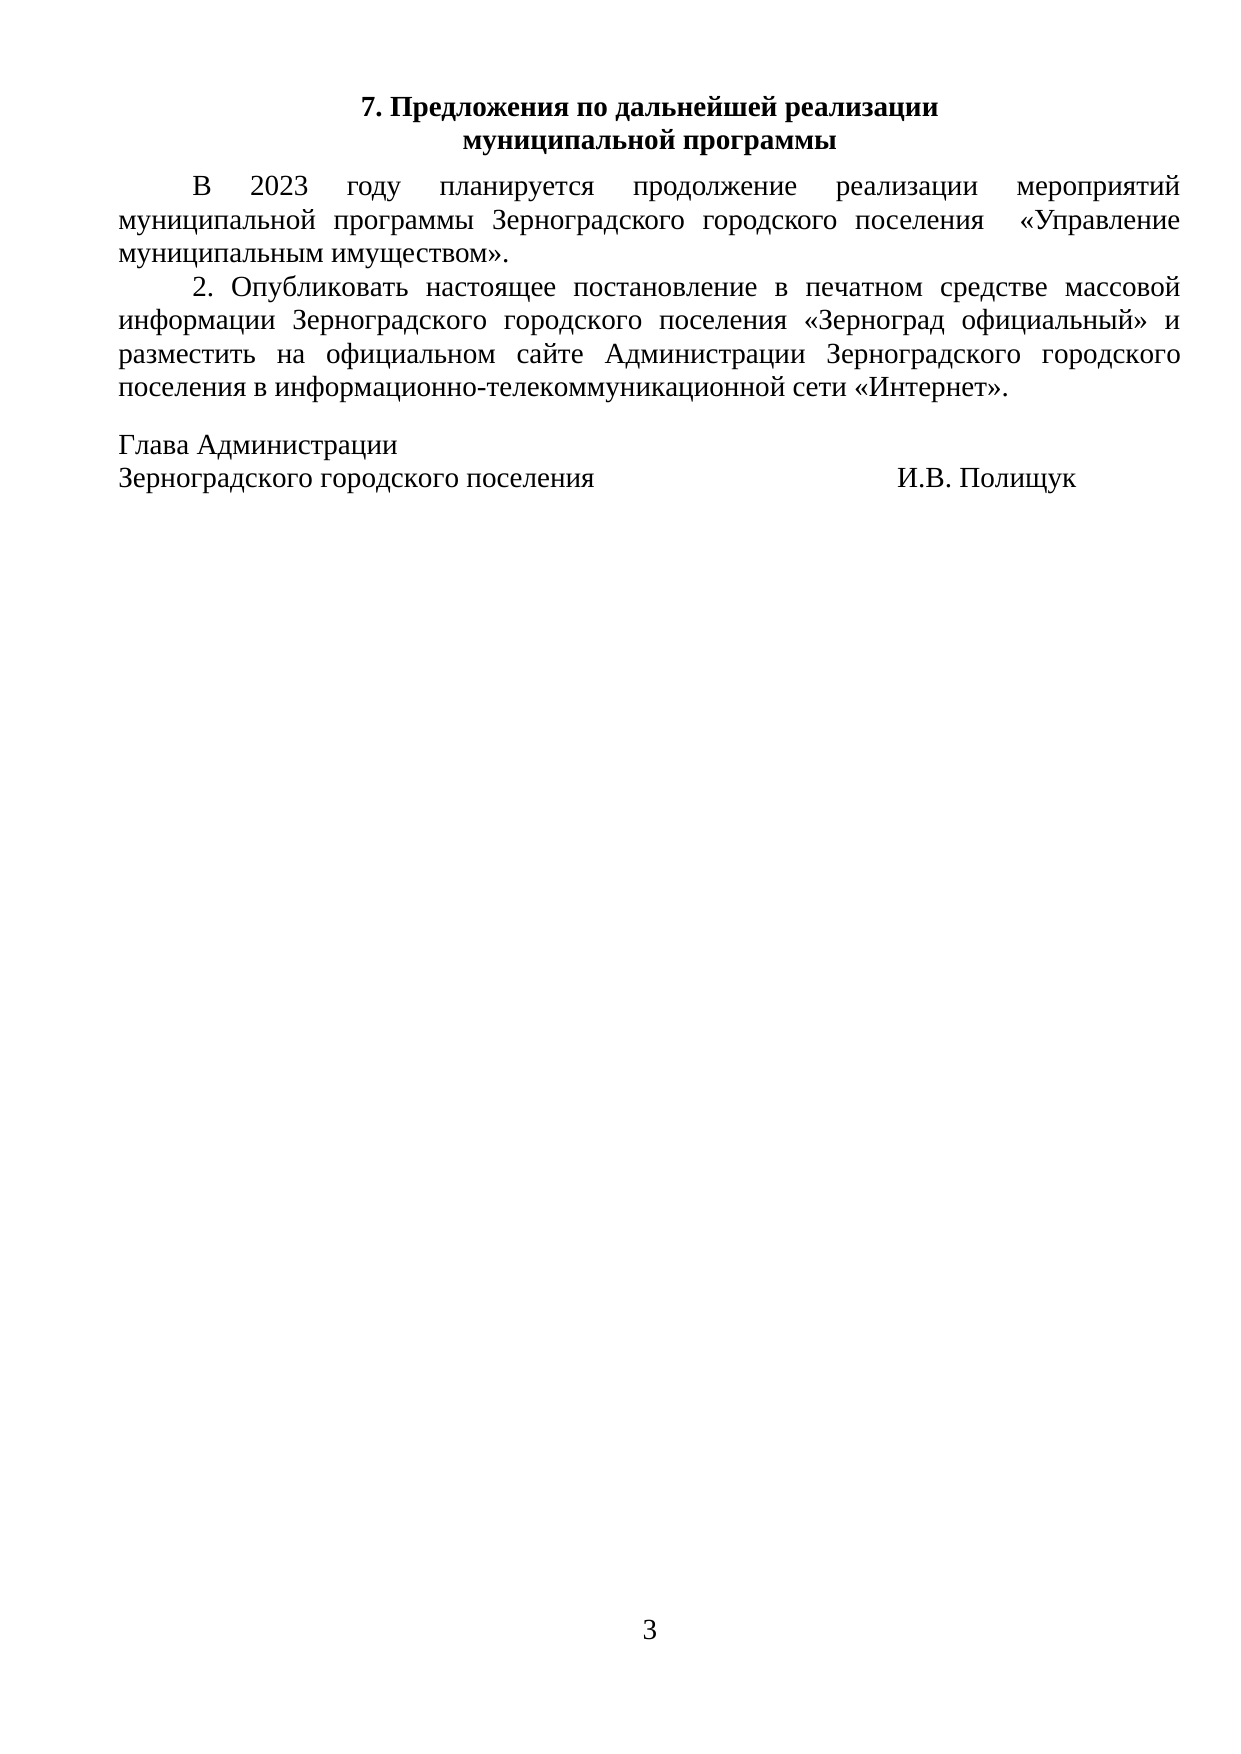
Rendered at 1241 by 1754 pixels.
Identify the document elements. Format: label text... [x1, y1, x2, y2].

text Зерноградского городского поселения И.В. Полищук [118, 461, 1181, 494]
text 7. Предложения по дальнейшей реализации [118, 89, 1181, 122]
text муниципальной программы [118, 122, 1181, 156]
text Глава Администрации [118, 427, 1181, 461]
text 2. Опубликовать настоящее постановление в печатном средстве массовой информации Зерноградского городского поселения «Зерноград официальный» и разместить на официальном сайте Администрации Зерноградского городского поселения в информационно-телекоммуникационной сети «Интернет». [118, 269, 1181, 403]
text В 2023 году планируется продолжение реализации мероприятий муниципальной программы Зерноградского городского поселения «Управление муниципальным имуществом». [118, 168, 1181, 269]
